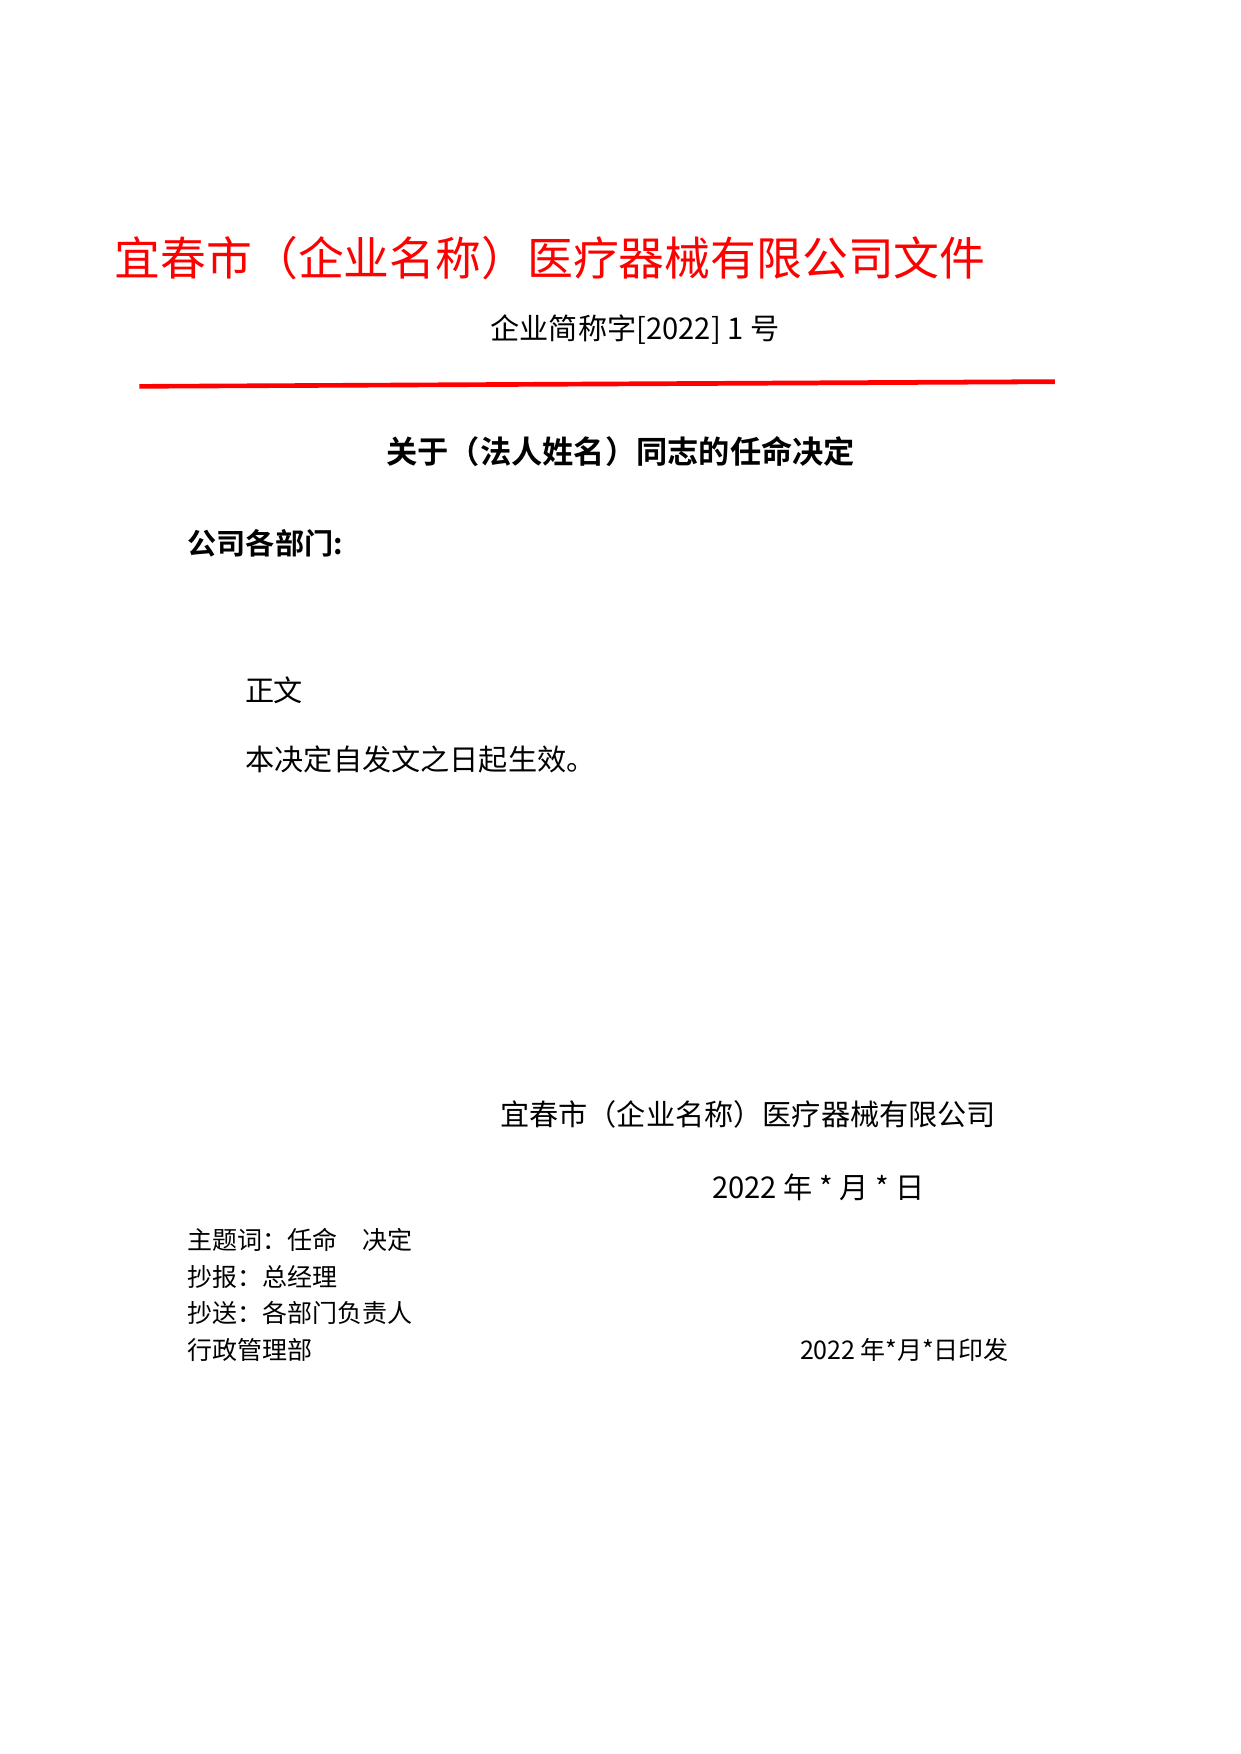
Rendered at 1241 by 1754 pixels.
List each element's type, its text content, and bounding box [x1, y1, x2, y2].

text 企业简称字[2022] 1 号 [322, 306, 947, 348]
text 行政管理部 2022年*月*日印发 [187, 1330, 1151, 1366]
subtitle 公司各部门: [187, 521, 1151, 563]
text 主题词：任命 决定抄报：总经理 [187, 1221, 412, 1293]
text 本决定自发文之日起生效。 [245, 740, 1151, 777]
text 2022 年 * 月 * 日 [712, 1164, 1151, 1207]
text 抄送：各部门负责人 [187, 1293, 1151, 1330]
subtitle 关于（法人姓名）同志的任命决定 [322, 427, 918, 473]
text 正文 [187, 667, 1053, 709]
text 宜春市（企业名称）医疗器械有限公司 [92, 1092, 1151, 1134]
text 宜春市（企业名称）医疗器械有限公司文件 [92, 222, 987, 288]
